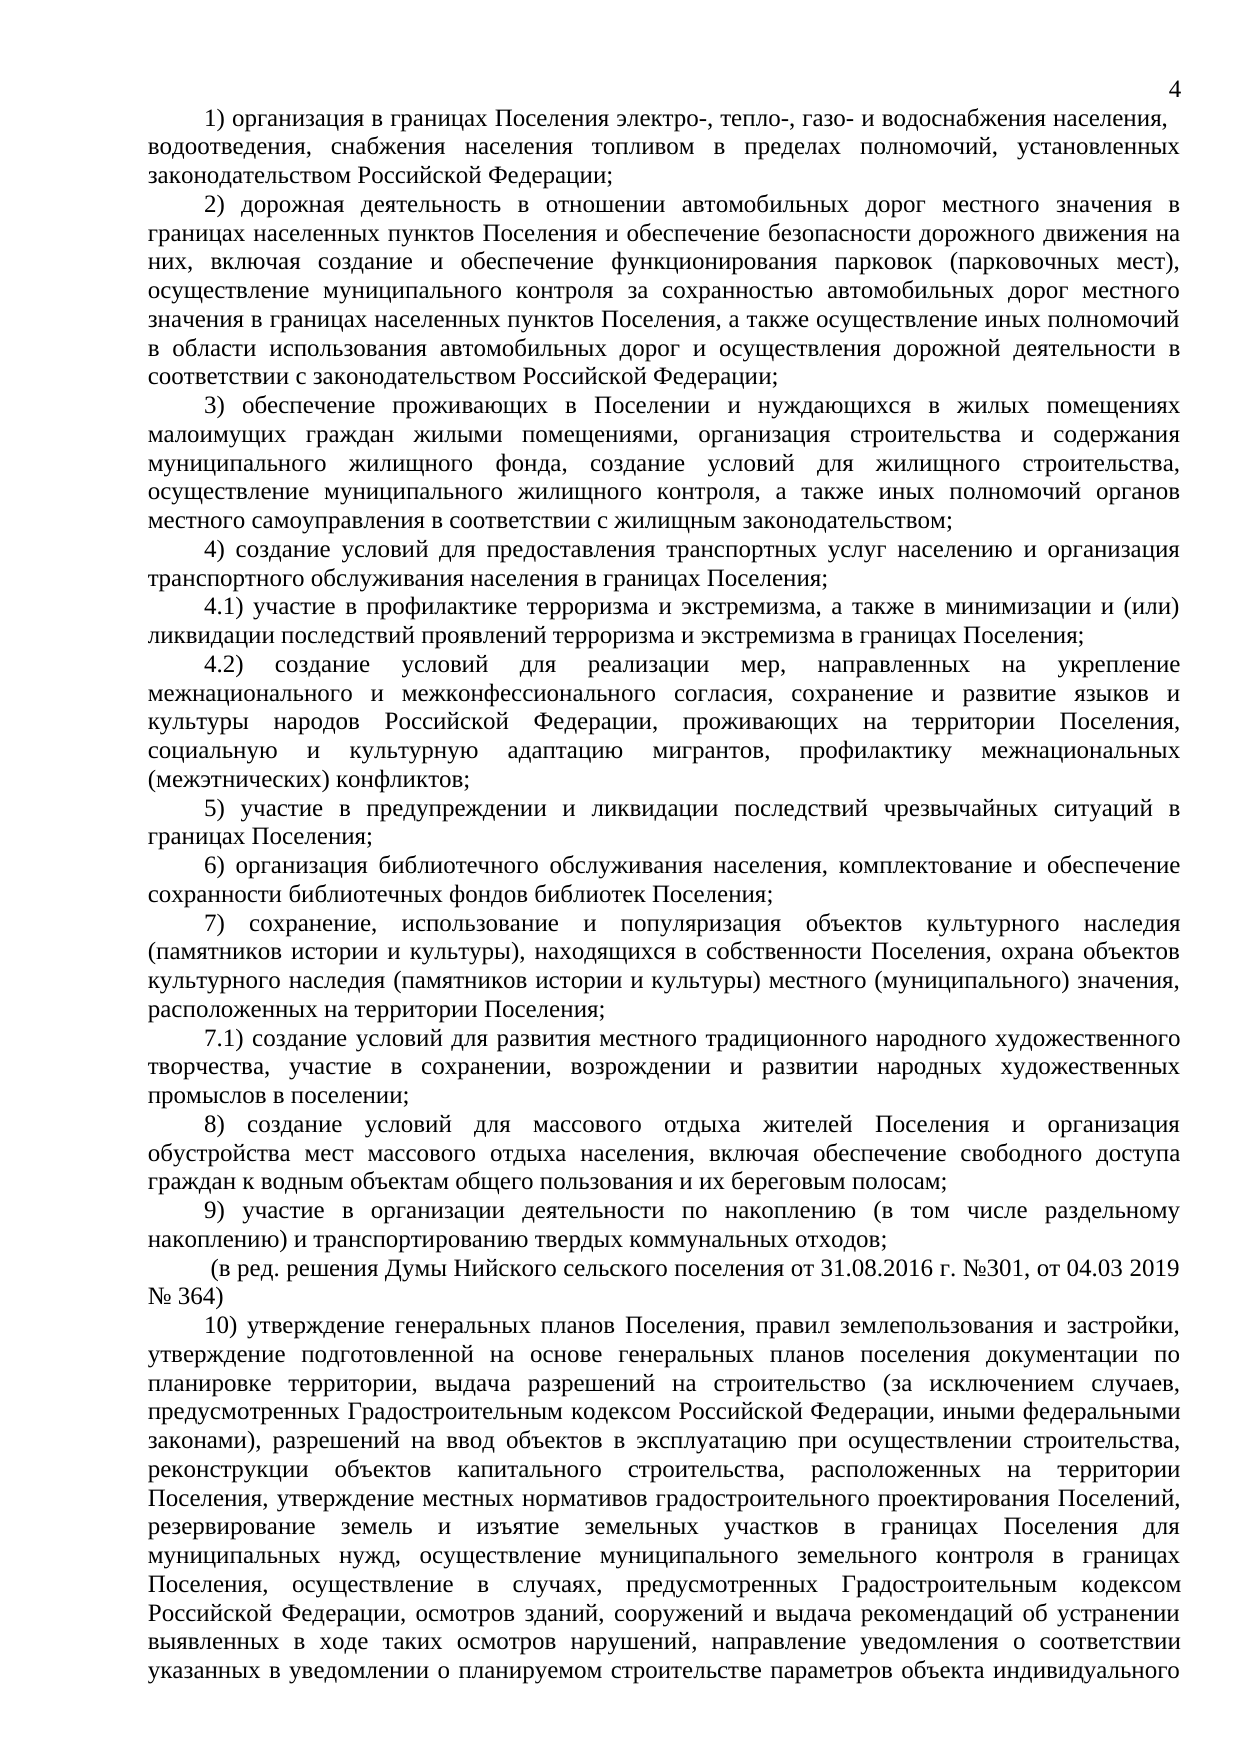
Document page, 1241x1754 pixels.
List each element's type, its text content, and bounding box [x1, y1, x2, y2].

text 7.1) создание условий для развития местного традиционного народного художественного творчества, участие в сохранении, возрождении и развитии народных художественных промыслов в поселении; [148, 1023, 1181, 1109]
text 5) участие в предупреждении и ликвидации последствий чрезвычайных ситуаций в границах Поселения; [148, 793, 1181, 850]
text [148, 1310, 1181, 1684]
text 2) дорожная деятельность в отношении автомобильных дорог местного значения в границах населенных пунктов Поселения и обеспечение безопасности дорожного движения на них, включая создание и обеспечение функционирования парковок (парковочных мест), осуществление муниципального контроля за сохранностью автомобильных дорог местного значения в границах населенных пунктов Поселения, а также осуществление иных полномочий в области использования автомобильных дорог и осуществления дорожной деятельности в соответствии с законодательством Российской Федерации; [148, 189, 1181, 390]
text 6) организация библиотечного обслуживания населения, комплектование и обеспечение сохранности библиотечных фондов библиотек Поселения; [148, 850, 1181, 908]
text 9) участие в организации деятельности по накоплению (в том числе раздельному накоплению) и транспортированию твердых коммунальных отходов; [148, 1195, 1181, 1253]
text 7) сохранение, использование и популяризация объектов культурного наследия (памятников истории и культуры), находящихся в собственности Поселения, охрана объектов культурного наследия (памятников истории и культуры) местного (муниципального) значения, расположенных на территории Поселения; [148, 908, 1181, 1023]
text 8) создание условий для массового отдыха жителей Поселения и организация обустройства мест массового отдыха населения, включая обеспечение свободного доступа граждан к водным объектам общего пользования и их береговым полосам; [148, 1109, 1181, 1195]
text (в ред. решения Думы Нийского сельского поселения от 31.08.2016 г. №301, от 04.03 2019 № 364) [148, 1253, 1181, 1310]
text 4) создание условий для предоставления транспортных услуг населению и организация транспортного обслуживания населения в границах Поселения; [148, 534, 1181, 591]
text 3) обеспечение проживающих в Поселении и нуждающихся в жилых помещениях малоимущих граждан жилыми помещениями, организация строительства и содержания муниципального жилищного фонда, создание условий для жилищного строительства, осуществление муниципального жилищного контроля, а также иных полномочий органов местного самоуправления в соответствии с жилищным законодательством; [148, 390, 1181, 534]
text 1) организация в границах Поселения электро-, тепло-, газо- и водоснабжения населения, водоотведения, снабжения населения топливом в пределах полномочий, установленных законодательством Российской Федерации; [148, 103, 1181, 189]
text 4.1) участие в профилактике терроризма и экстремизма, а также в минимизации и (или) ликвидации последствий проявлений терроризма и экстремизма в границах Поселения; [148, 591, 1181, 649]
text 4.2) создание условий для реализации мер, направленных на укрепление межнационального и межконфессионального согласия, сохранение и развитие языков и культуры народов Российской Федерации, проживающих на территории Поселения, социальную и культурную адаптацию мигрантов, профилактику межнациональных (межэтнических) конфликтов; [148, 649, 1181, 793]
